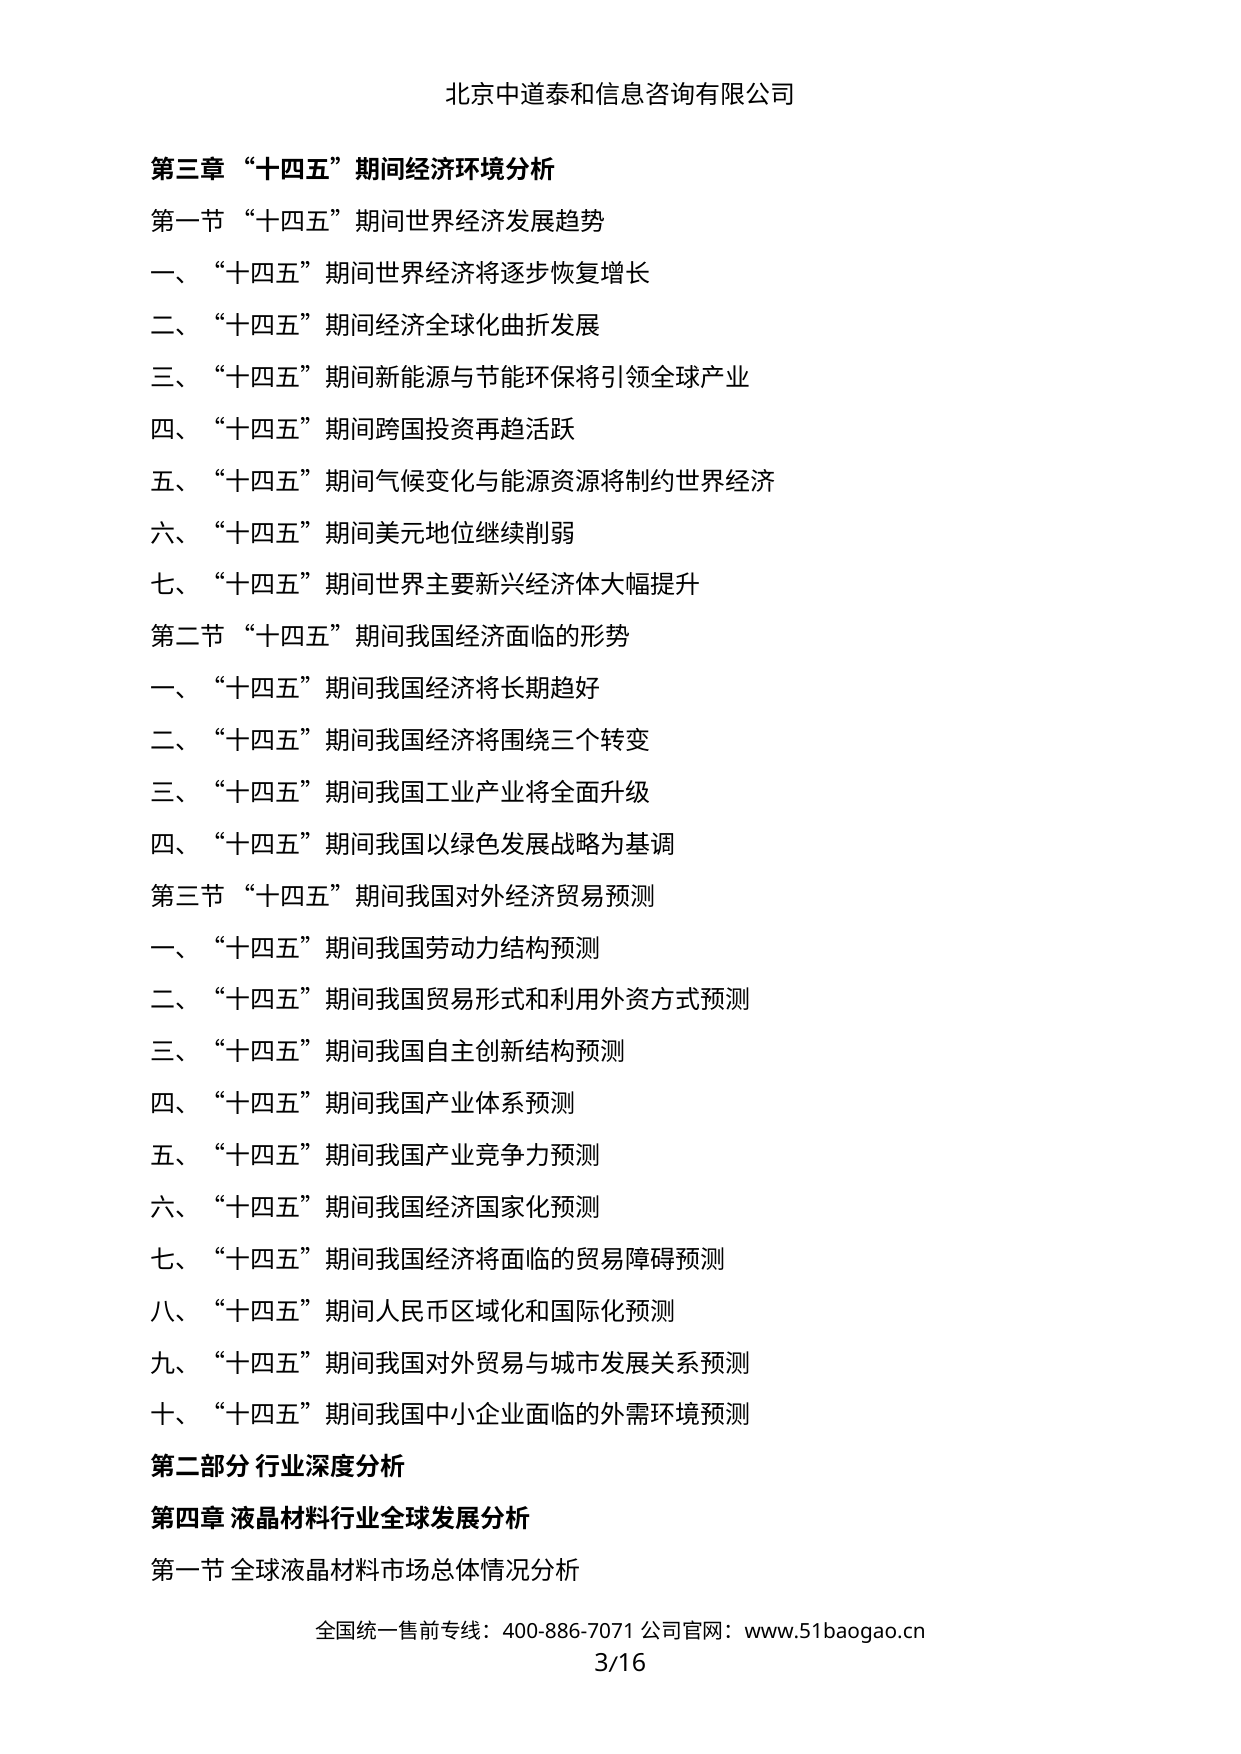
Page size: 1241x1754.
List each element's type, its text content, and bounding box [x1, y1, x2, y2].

text 第一节 全球液晶材料市场总体情况分析 [150, 1551, 1090, 1587]
text 六、“十四五”期间美元地位继续削弱 [150, 513, 1090, 549]
text 第二部分 行业深度分析 [150, 1447, 1090, 1483]
text 十、“十四五”期间我国中小企业面临的外需环境预测 [150, 1395, 1090, 1431]
text 四、“十四五”期间我国产业体系预测 [150, 1084, 1090, 1120]
text 九、“十四五”期间我国对外贸易与城市发展关系预测 [150, 1343, 1090, 1379]
text 七、“十四五”期间世界主要新兴经济体大幅提升 [150, 565, 1090, 601]
text 一、“十四五”期间我国劳动力结构预测 [150, 928, 1090, 964]
text 一、“十四五”期间我国经济将长期趋好 [150, 669, 1090, 705]
text 第三章 “十四五”期间经济环境分析 [150, 150, 1090, 186]
text 一、“十四五”期间世界经济将逐步恢复增长 [150, 254, 1090, 290]
text 五、“十四五”期间我国产业竞争力预测 [150, 1136, 1090, 1172]
text 八、“十四五”期间人民币区域化和国际化预测 [150, 1291, 1090, 1327]
text 第三节 “十四五”期间我国对外经济贸易预测 [150, 876, 1090, 912]
text 第二节 “十四五”期间我国经济面临的形势 [150, 617, 1090, 653]
text 二、“十四五”期间经济全球化曲折发展 [150, 306, 1090, 342]
text 第四章 液晶材料行业全球发展分析 [150, 1499, 1090, 1535]
text 第一节 “十四五”期间世界经济发展趋势 [150, 202, 1090, 238]
text 六、“十四五”期间我国经济国家化预测 [150, 1187, 1090, 1224]
text 四、“十四五”期间跨国投资再趋活跃 [150, 409, 1090, 446]
text 二、“十四五”期间我国贸易形式和利用外资方式预测 [150, 980, 1090, 1016]
text 四、“十四五”期间我国以绿色发展战略为基调 [150, 824, 1090, 861]
text 二、“十四五”期间我国经济将围绕三个转变 [150, 721, 1090, 757]
text 三、“十四五”期间新能源与节能环保将引领全球产业 [150, 357, 1090, 394]
text 五、“十四五”期间气候变化与能源资源将制约世界经济 [150, 461, 1090, 497]
text 七、“十四五”期间我国经济将面临的贸易障碍预测 [150, 1239, 1090, 1276]
text 三、“十四五”期间我国工业产业将全面升级 [150, 772, 1090, 809]
text 三、“十四五”期间我国自主创新结构预测 [150, 1032, 1090, 1068]
